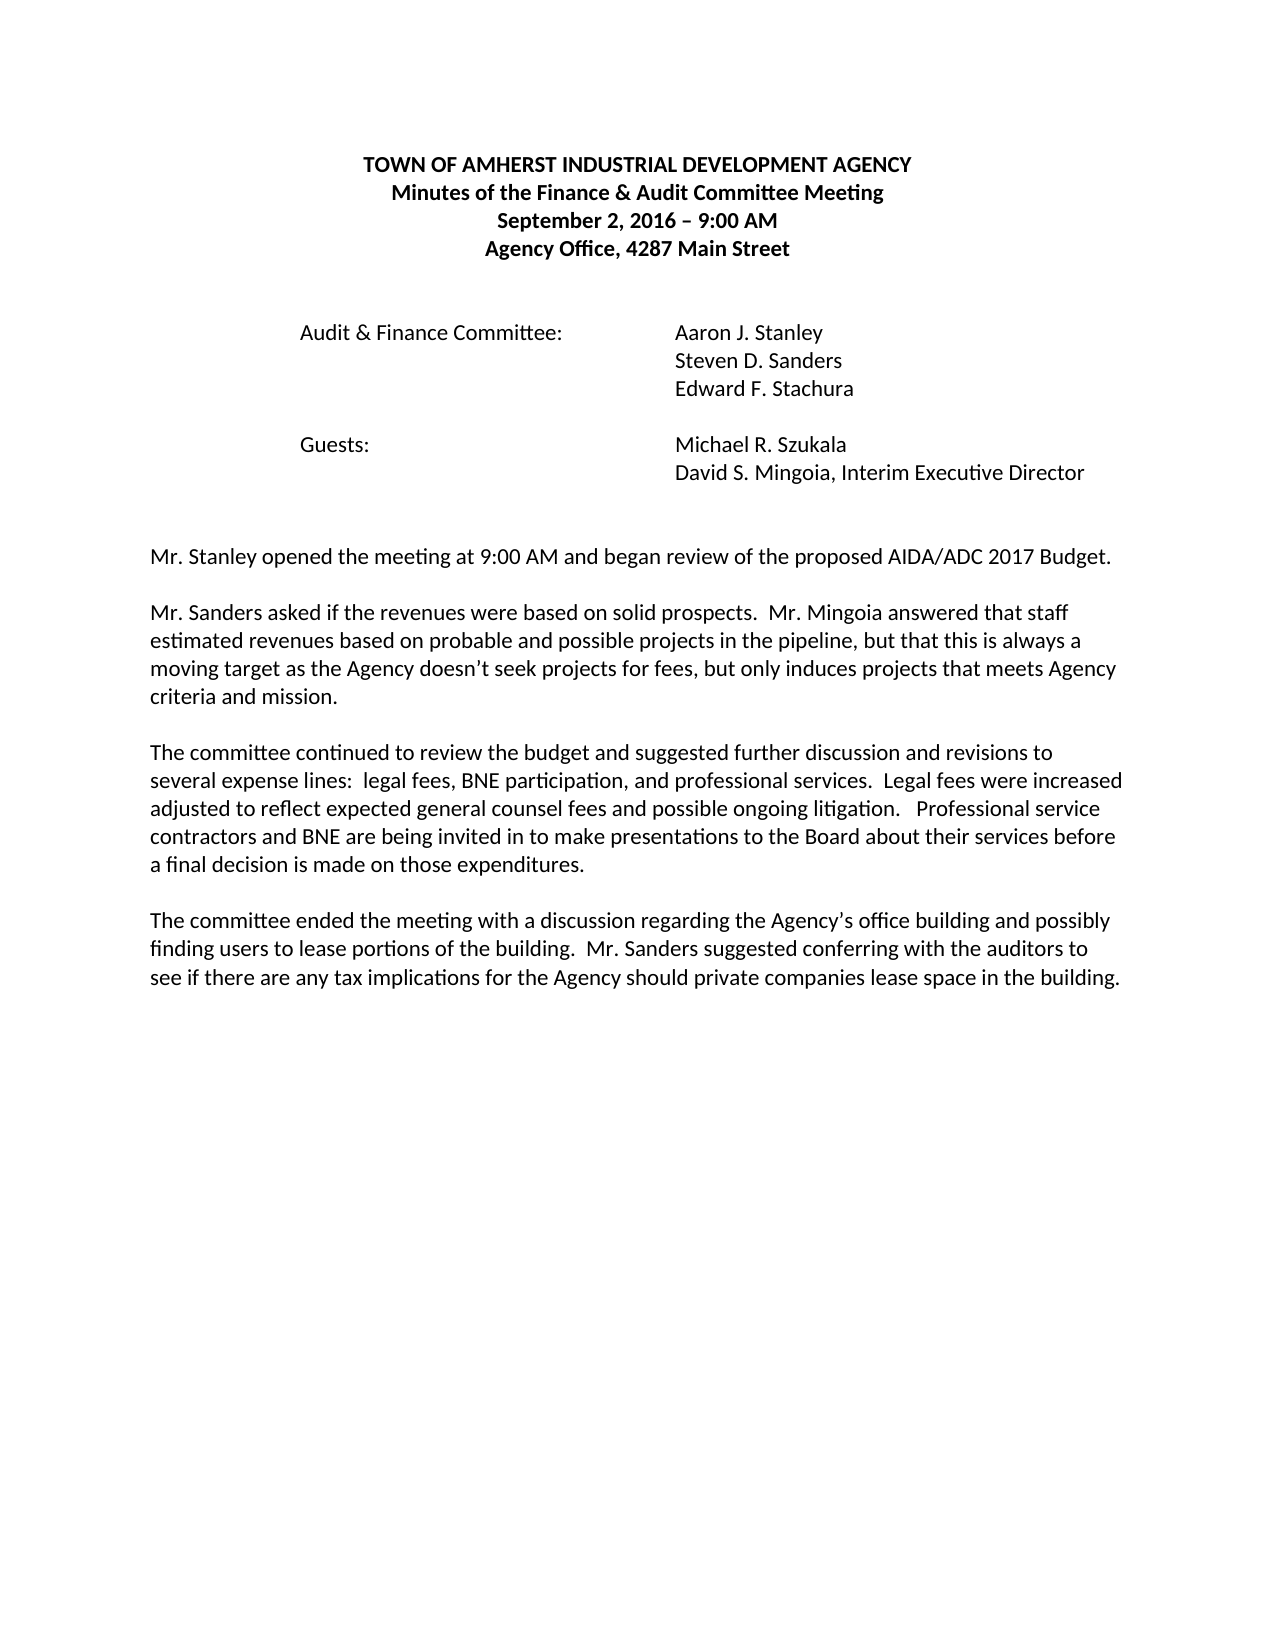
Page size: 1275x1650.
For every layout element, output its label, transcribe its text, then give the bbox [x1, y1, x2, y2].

text Edward F. Stachura [450, 374, 1125, 402]
text Audit & Finance Committee: Aaron J. Stanley [150, 318, 1125, 346]
text Mr. Stanley opened the meeting at 9:00 AM and began review of the proposed AIDA/ADC 2017 Budget. [150, 542, 1125, 570]
text David S. Mingoia, Interim Executive Director [600, 458, 1125, 486]
text The committee continued to review the budget and suggested further discussion and revisions to several expense lines: legal fees, BNE participation, and professional services. Legal fees were increased adjusted to reflect expected general counsel fees and possible ongoing litigation. Professional service contractors and BNE are being invited in to make presentations to the Board about their services before a final decision is made on those expenditures. [150, 738, 1125, 878]
text TOWN OF AMHERST INDUSTRIAL DEVELOPMENT AGENCY [150, 150, 1125, 178]
text The committee ended the meeting with a discussion regarding the Agency’s office building and possibly finding users to lease portions of the building. Mr. Sanders suggested conferring with the auditors to see if there are any tax implications for the Agency should private companies lease space in the building. [150, 907, 1125, 991]
text Steven D. Sanders [525, 346, 1125, 374]
text September 2, 2016 – 9:00 AM [150, 206, 1125, 234]
text Agency Office, 4287 Main Street [150, 234, 1125, 262]
text Mr. Sanders asked if the revenues were based on solid prospects. Mr. Mingoia answered that staff estimated revenues based on probable and possible projects in the pipeline, but that this is always a moving target as the Agency doesn’t seek projects for fees, but only induces projects that meets Agency criteria and mission. [150, 598, 1125, 710]
text Guests: Michael R. Szukala [225, 430, 1125, 458]
text Minutes of the Finance & Audit Committee Meeting [150, 178, 1125, 206]
